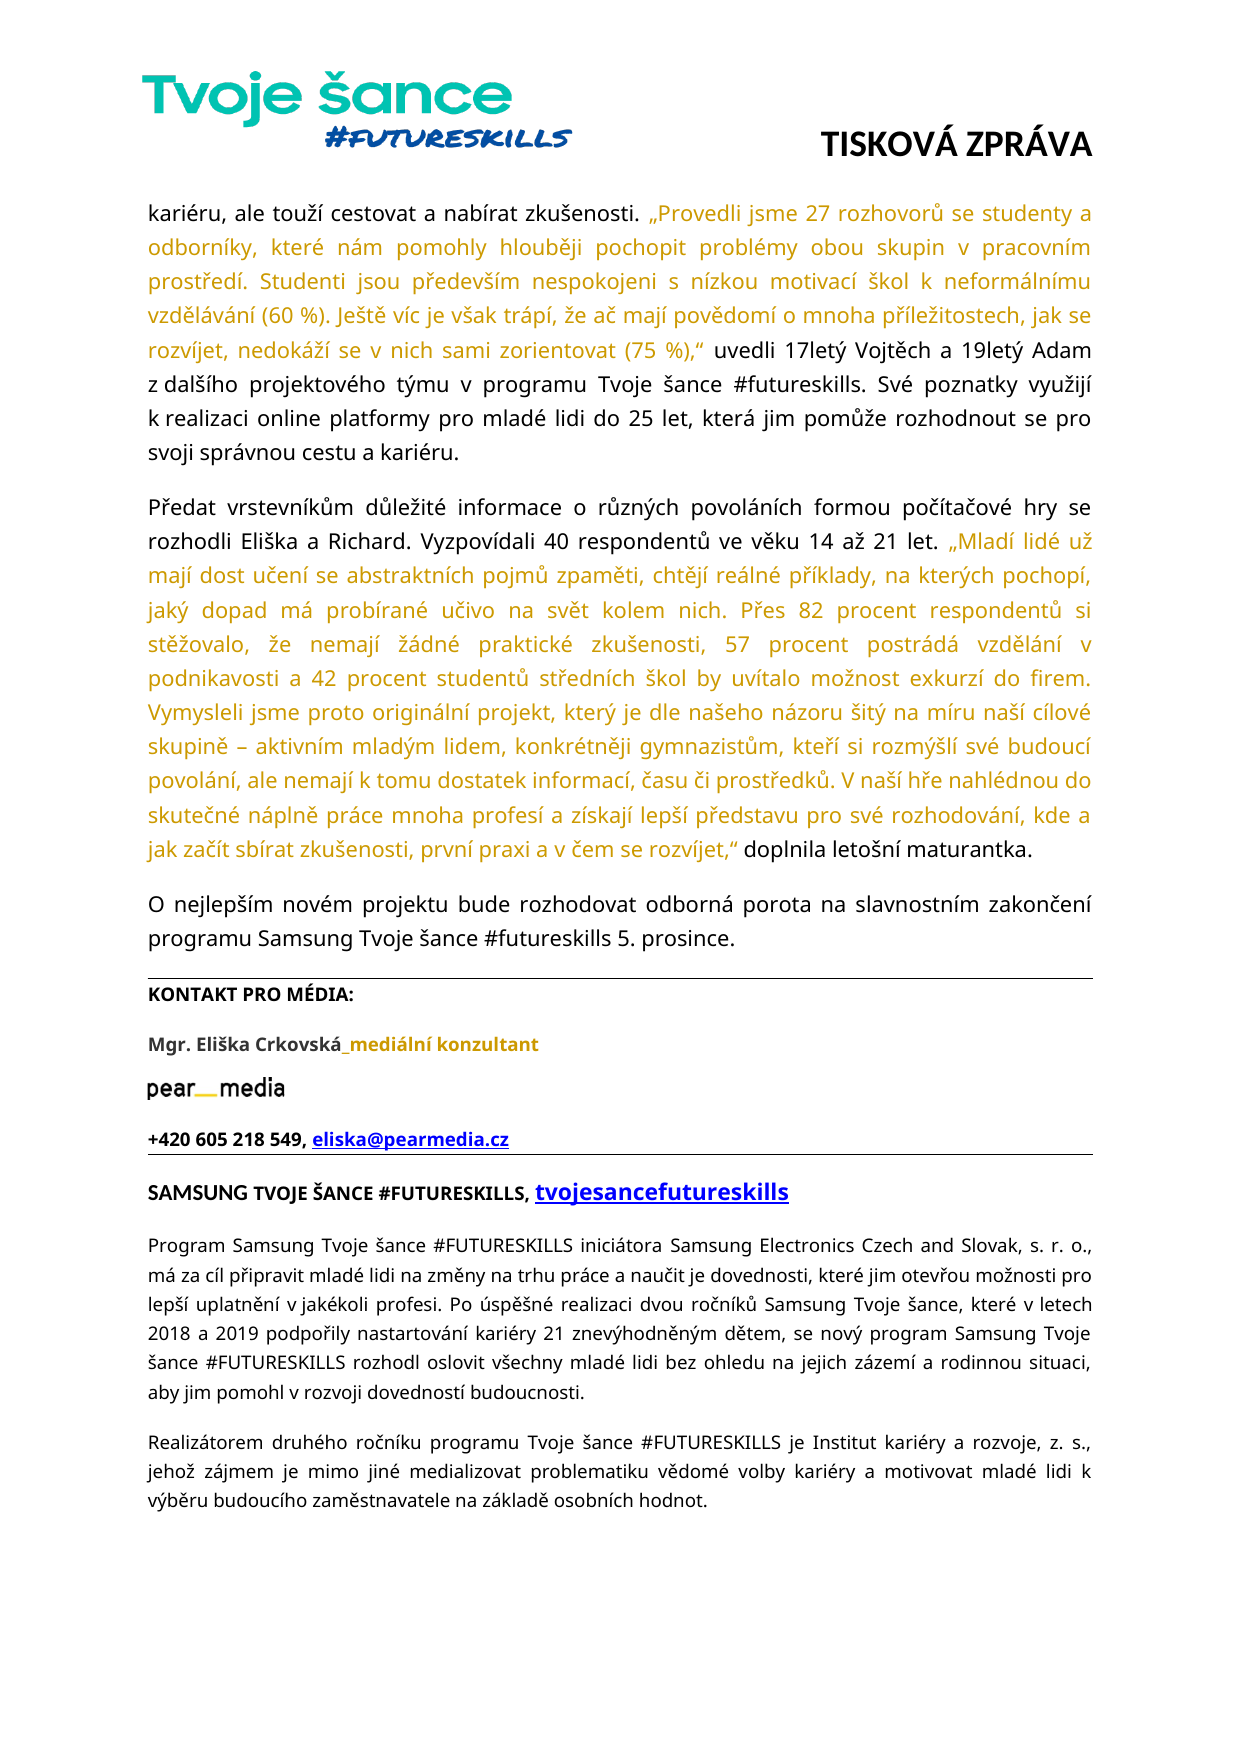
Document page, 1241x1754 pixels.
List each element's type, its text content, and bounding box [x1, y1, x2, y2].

text +420 605 218 549, eliska@pearmedia.cz [148, 1126, 1093, 1154]
text Mgr. Eliška Crkovská_mediální konzultant [148, 1031, 1093, 1057]
text Realizátorem druhého ročníku programu Tvoje šance #FUTURESKILLS je Institut kariéry a rozvoje, z. s., jehož zájmem je mimo jiné medializovat problematiku vědomé volby kariéry a motivovat mladé lidi k výběru budoucího zaměstnavatele na základě osobních hodnot. [148, 1429, 1093, 1513]
text Program Samsung Tvoje šance #FUTURESKILLS iniciátora Samsung Electronics Czech and Slovak, s. r. o., má za cíl připravit mladé lidi na změny na trhu práce a naučit je dovednosti, které jim otevřou možnosti pro lepší uplatnění v jakékoli profesi. Po úspěšné realizaci dvou ročníků Samsung Tvoje šance, které v letech 2018 a 2019 podpořily nastartování kariéry 21 znevýhodněným dětem, se nový program Samsung Tvoje šance #FUTURESKILLS rozhodl oslovit všechny mladé lidi bez ohledu na jejich zázemí a rodinnou situaci, aby jim pomohl v rozvoji dovedností budoucnosti. [148, 1233, 1093, 1404]
text Předat vrstevníkům důležité informace o různých povoláních formou počítačové hry se rozhodli Eliška a Richard. Vyzpovídali 40 respondentů ve věku 14 až 21 let. „Mladí lidé už mají dost učení se abstraktních pojmů zpaměti, chtějí reálné příklady, na kterých pochopí, jaký dopad má probírané učivo na svět kolem nich. Přes 82 procent respondentů si stěžovalo, že nemají žádné praktické zkušenosti, 57 procent postrádá vzdělání v podnikavosti a 42 procent studentů středních škol by uvítalo možnost exkurzí do firem. Vymysleli jsme proto originální projekt, který je dle našeho názoru šitý na míru naší cílové skupině – aktivním mladým lidem, konkrétněji gymnazistům, kteří si rozmýšlí své budoucí povolání, ale nemají k tomu dostatek informací, času či prostředků. V naší hře nahlédnou do skutečné náplně práce mnoha profesí a získají lepší představu pro své rozhodování, kde a jak začít sbírat zkušenosti, první praxi a v čem se rozvíjet,“ doplnila letošní maturantka. [148, 492, 1093, 863]
text KONTAKT PRO MÉDIA: [148, 979, 1093, 1007]
text O nejlepším novém projektu bude rozhodovat odborná porota na slavnostním zakončení programu Samsung Tvoje šance #futureskills 5. prosince. [148, 889, 1093, 953]
text SAMSUNG TVOJE ŠANCE #FUTURESKILLS, tvojesancefutureskills [148, 1176, 1093, 1207]
picture [141, 71, 573, 148]
picture [147, 1077, 285, 1100]
